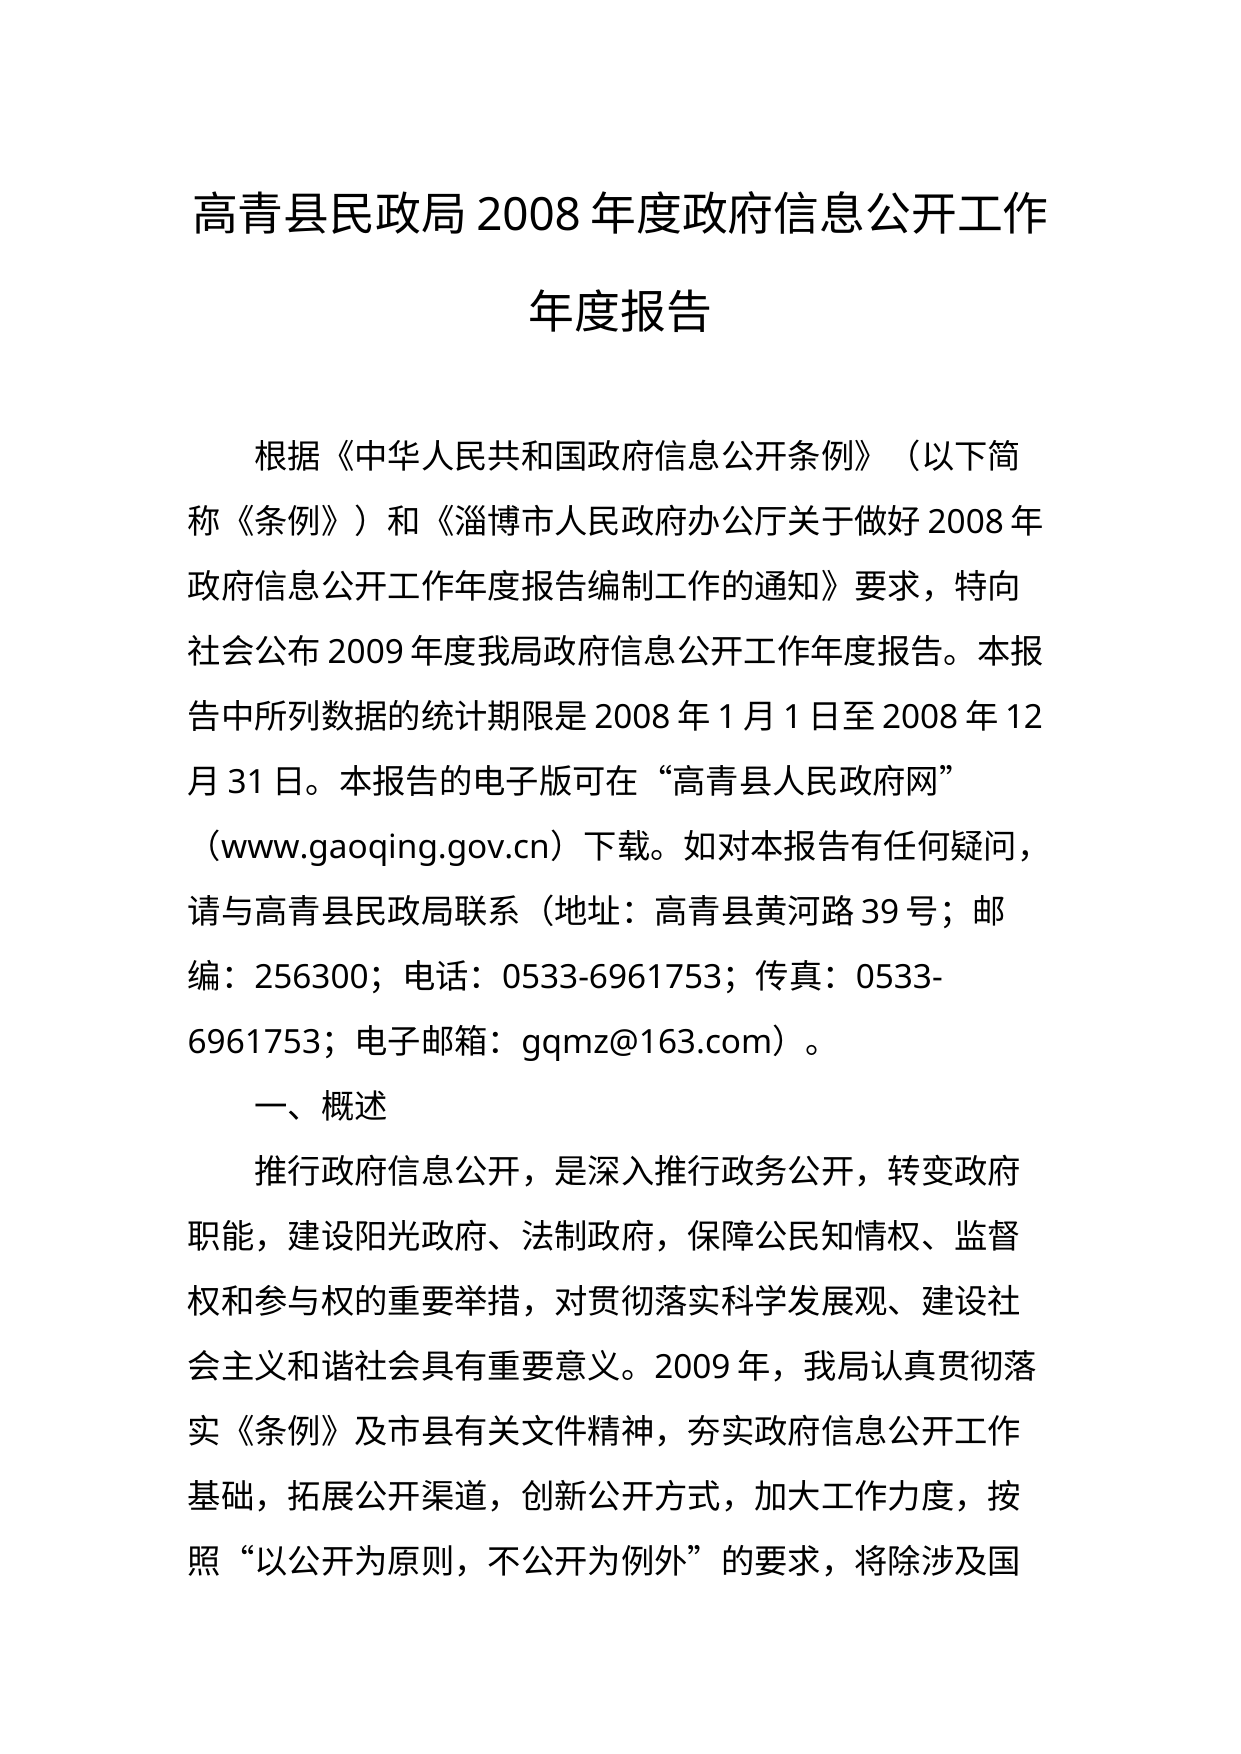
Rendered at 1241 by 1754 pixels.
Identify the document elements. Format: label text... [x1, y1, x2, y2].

text 根据《中华人民共和国政府信息公开条例》（以下简称《条例》）和《淄博市人民政府办公厅关于做好2008年政府信息公开工作年度报告编制工作的通知》要求，特向社会公布2009年度我局政府信息公开工作年度报告。本报告中所列数据的统计期限是2008年1月1日至2008年12月31日。本报告的电子版可在“高青县人民政府网”（www.gaoqing.gov.cn）下载。如对本报告有任何疑问，请与高青县民政局联系（地址：高青县黄河路39号；邮编：256300；电话：0533-6961753；传真：0533-6961753；电子邮箱：gqmz@163.com）。 [187, 422, 1053, 1072]
text 一、概述 [187, 1072, 1053, 1137]
text 高青县民政局2008年度政府信息公开工作年度报告 [187, 162, 1053, 357]
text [187, 1137, 1053, 1592]
